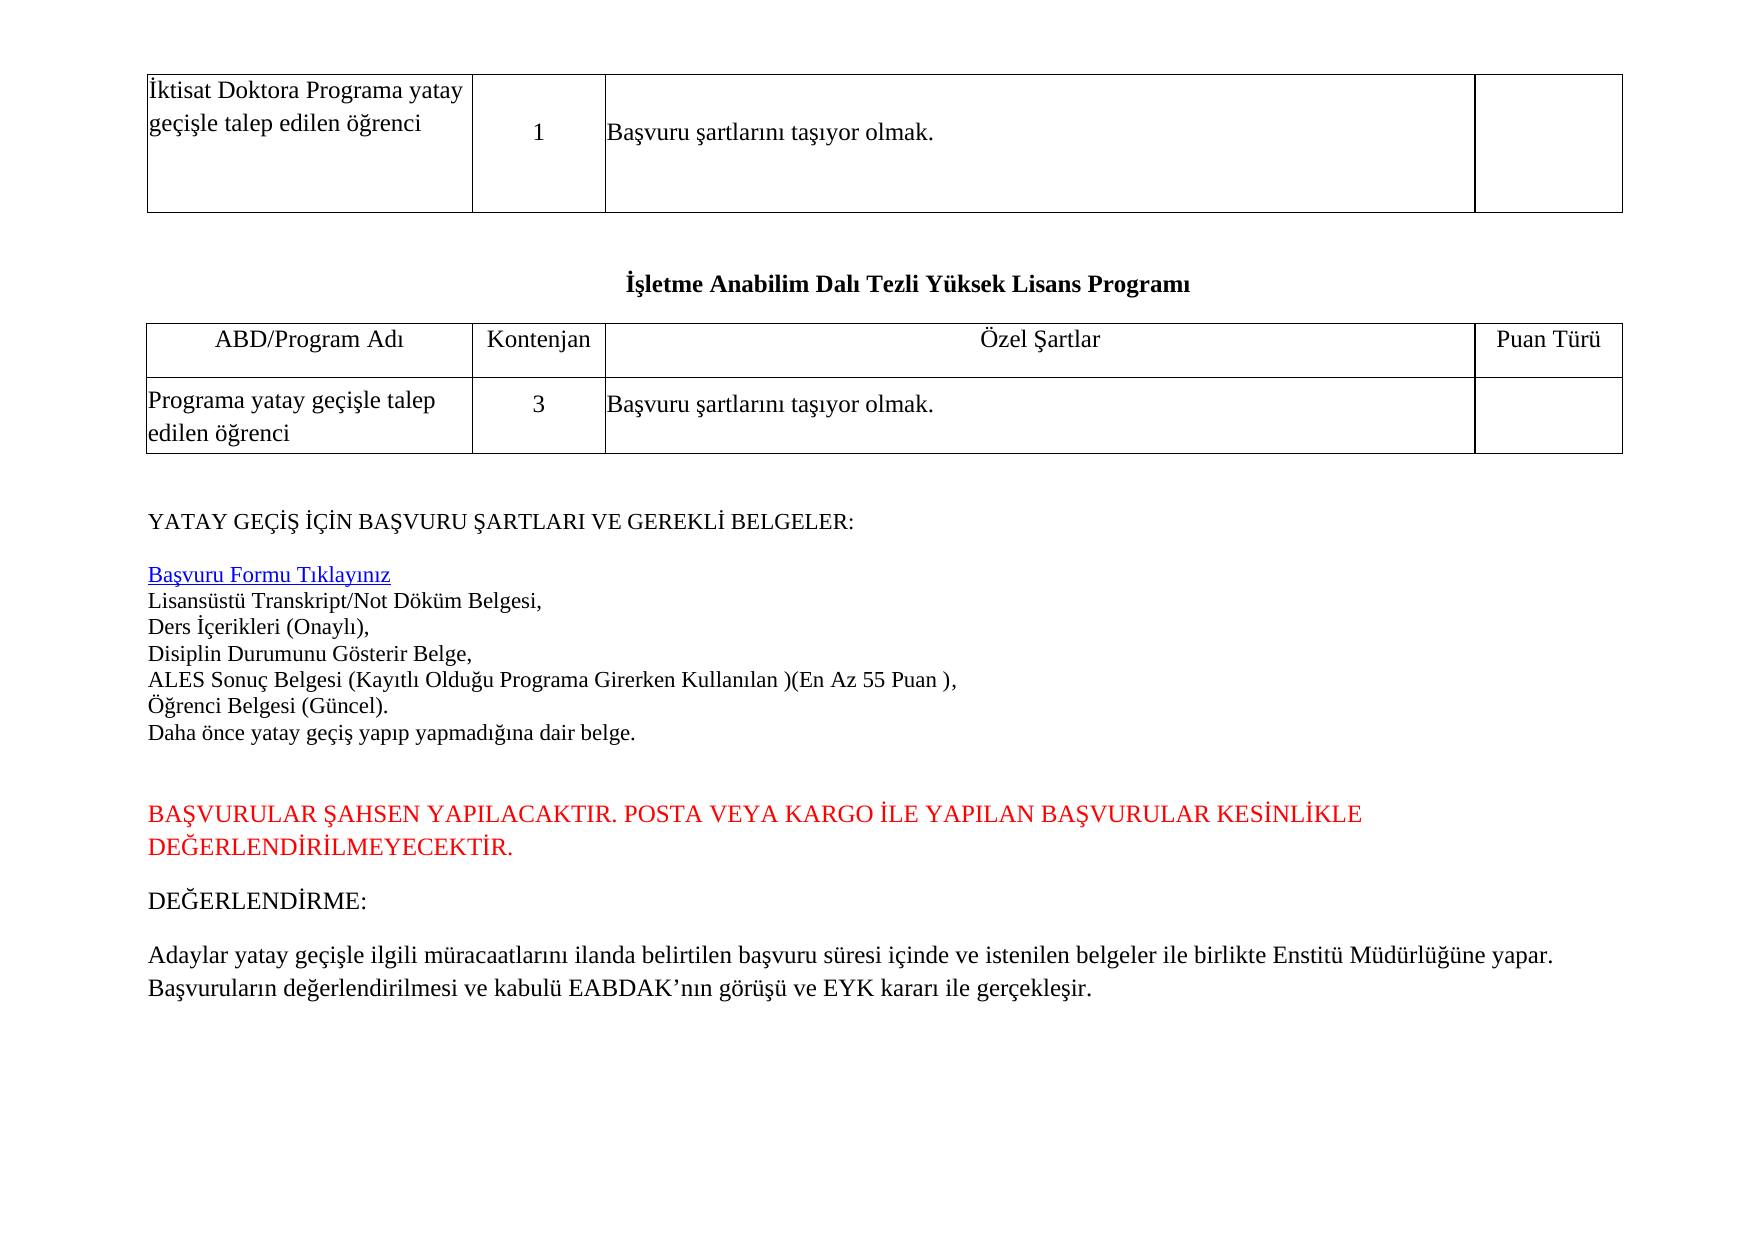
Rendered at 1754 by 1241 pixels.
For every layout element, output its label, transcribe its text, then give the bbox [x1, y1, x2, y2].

text YATAY GEÇİŞ İÇİN BAŞVURU ŞARTLARI VE GEREKLİ BELGELER: [148, 508, 1668, 534]
text Disiplin Durumunu Gösterir Belge, [148, 640, 1668, 666]
table_cell [1476, 75, 1622, 212]
table_cell Programa yatay geçişle talep edilen öğrenci [147, 378, 472, 453]
table_header Puan Türü [1476, 324, 1622, 377]
table_cell İktisat Doktora Programa yatay geçişle talep edilen öğrenci [148, 75, 472, 212]
text Ders İçerikleri (Onaylı), [148, 613, 1668, 640]
text BAŞVURULAR ŞAHSEN YAPILACAKTIR. POSTA VEYA KARGO İLE YAPILAN BAŞVURULAR KESİNLİKLE DEĞERLENDİRİLMEYECEKTİR. [148, 799, 1668, 861]
table_cell 3 [473, 378, 605, 453]
text Lisansüstü Transkript/Not Döküm Belgesi, [148, 587, 1668, 613]
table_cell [606, 75, 1474, 212]
text Başvuru Formu Tıklayınız [148, 561, 1668, 587]
table_cell Başvuru şartlarını taşıyor olmak. [606, 378, 1474, 453]
text ALES Sonuç Belgesi (Kayıtlı Olduğu Programa Girerken Kullanılan )(En Az 55 Puan ), [148, 666, 1668, 692]
text Adaylar yatay geçişle ilgili müracaatlarını ilanda belirtilen başvuru süresi içinde ve istenilen belgeler ile birlikte Enstitü Müdürlüğüne yapar. Başvuruların değerlendirilmesi ve kabulü EABDAK’nın görüşü ve EYK kararı ile gerçekleşir. [148, 940, 1668, 1002]
text Öğrenci Belgesi (Güncel). [148, 692, 1668, 719]
table_header Özel Şartlar [606, 324, 1474, 377]
table_cell [1476, 378, 1622, 453]
table_cell 1 [473, 75, 605, 212]
table_header Kontenjan [473, 324, 605, 377]
text DEĞERLENDİRME: [148, 886, 1668, 915]
text Daha önce yatay geçiş yapıp yapmadığına dair belge. [148, 719, 1668, 745]
table_header ABD/Program Adı [147, 324, 472, 377]
text İşletme Anabilim Dalı Tezli Yüksek Lisans Programı [148, 269, 1668, 297]
